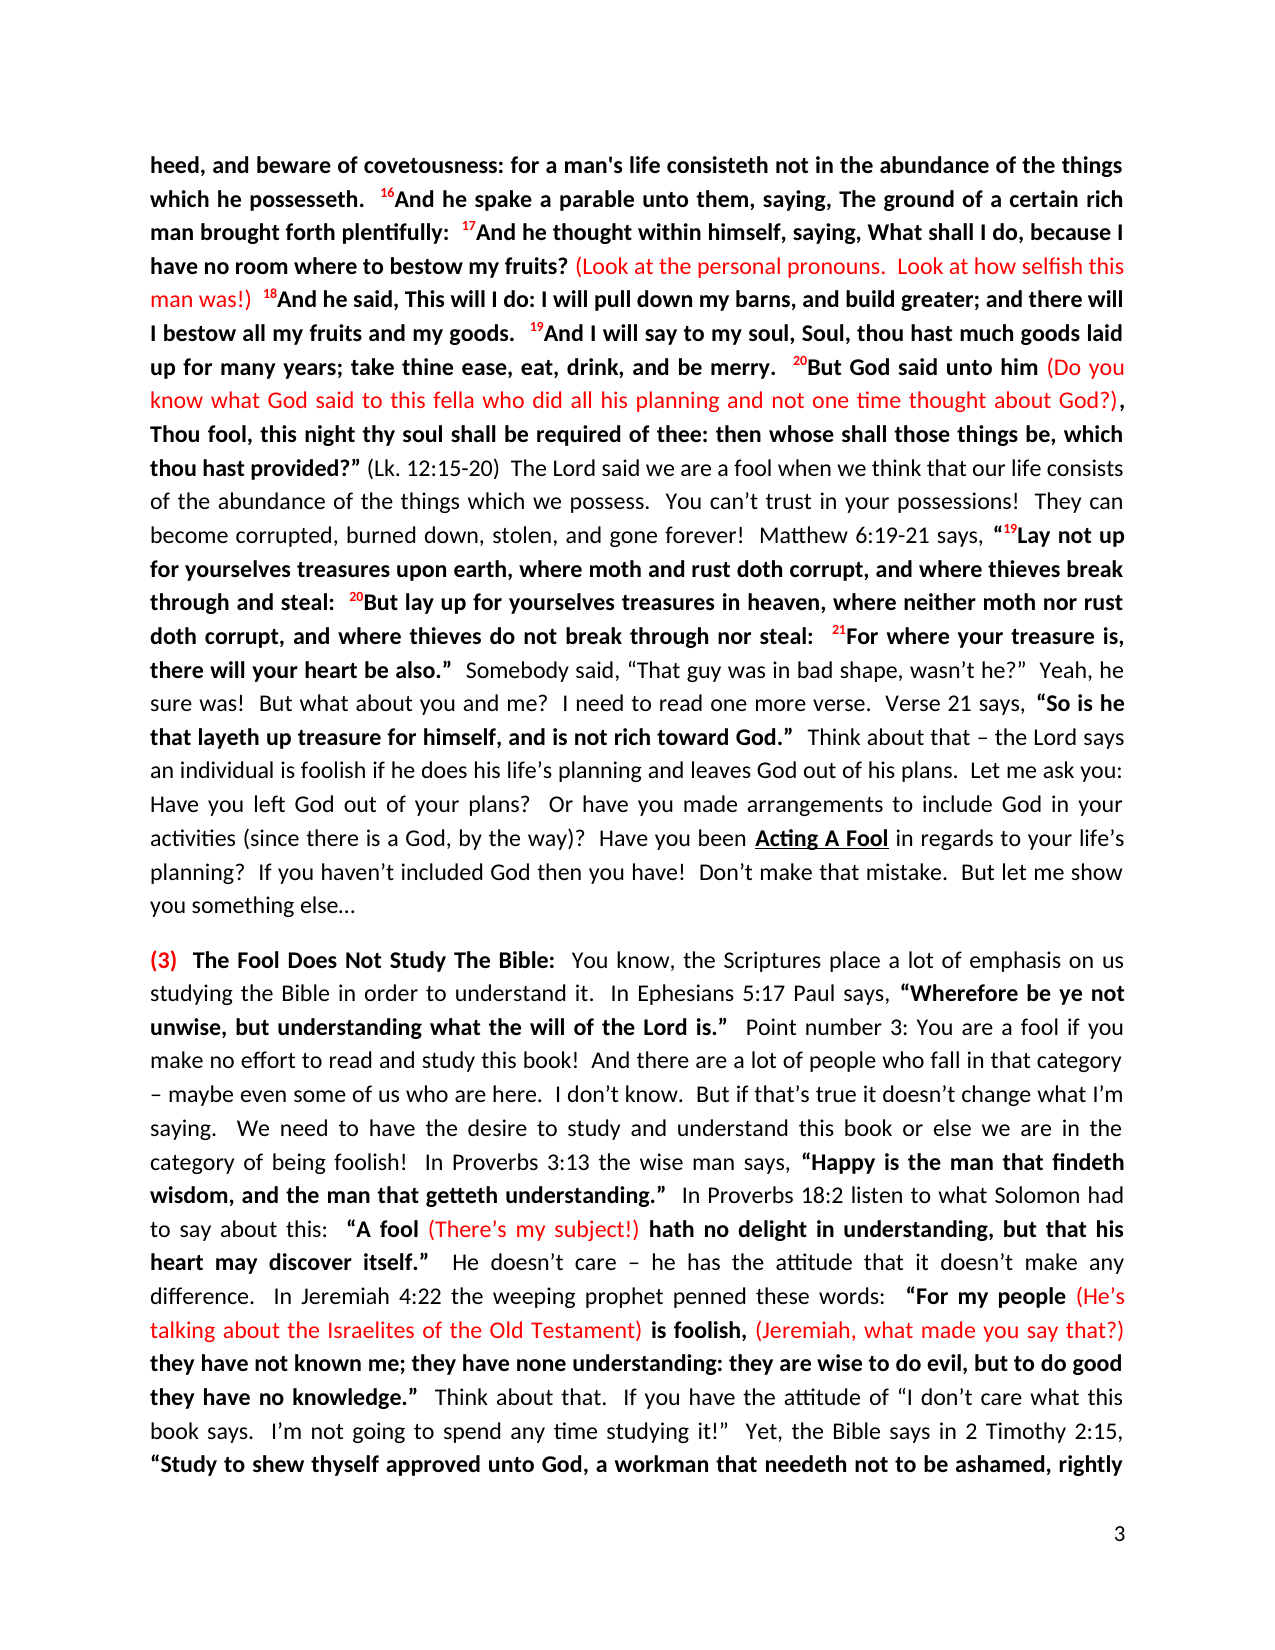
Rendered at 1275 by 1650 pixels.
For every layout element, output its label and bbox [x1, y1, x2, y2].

text [150, 945, 1125, 1479]
text [150, 150, 1125, 919]
